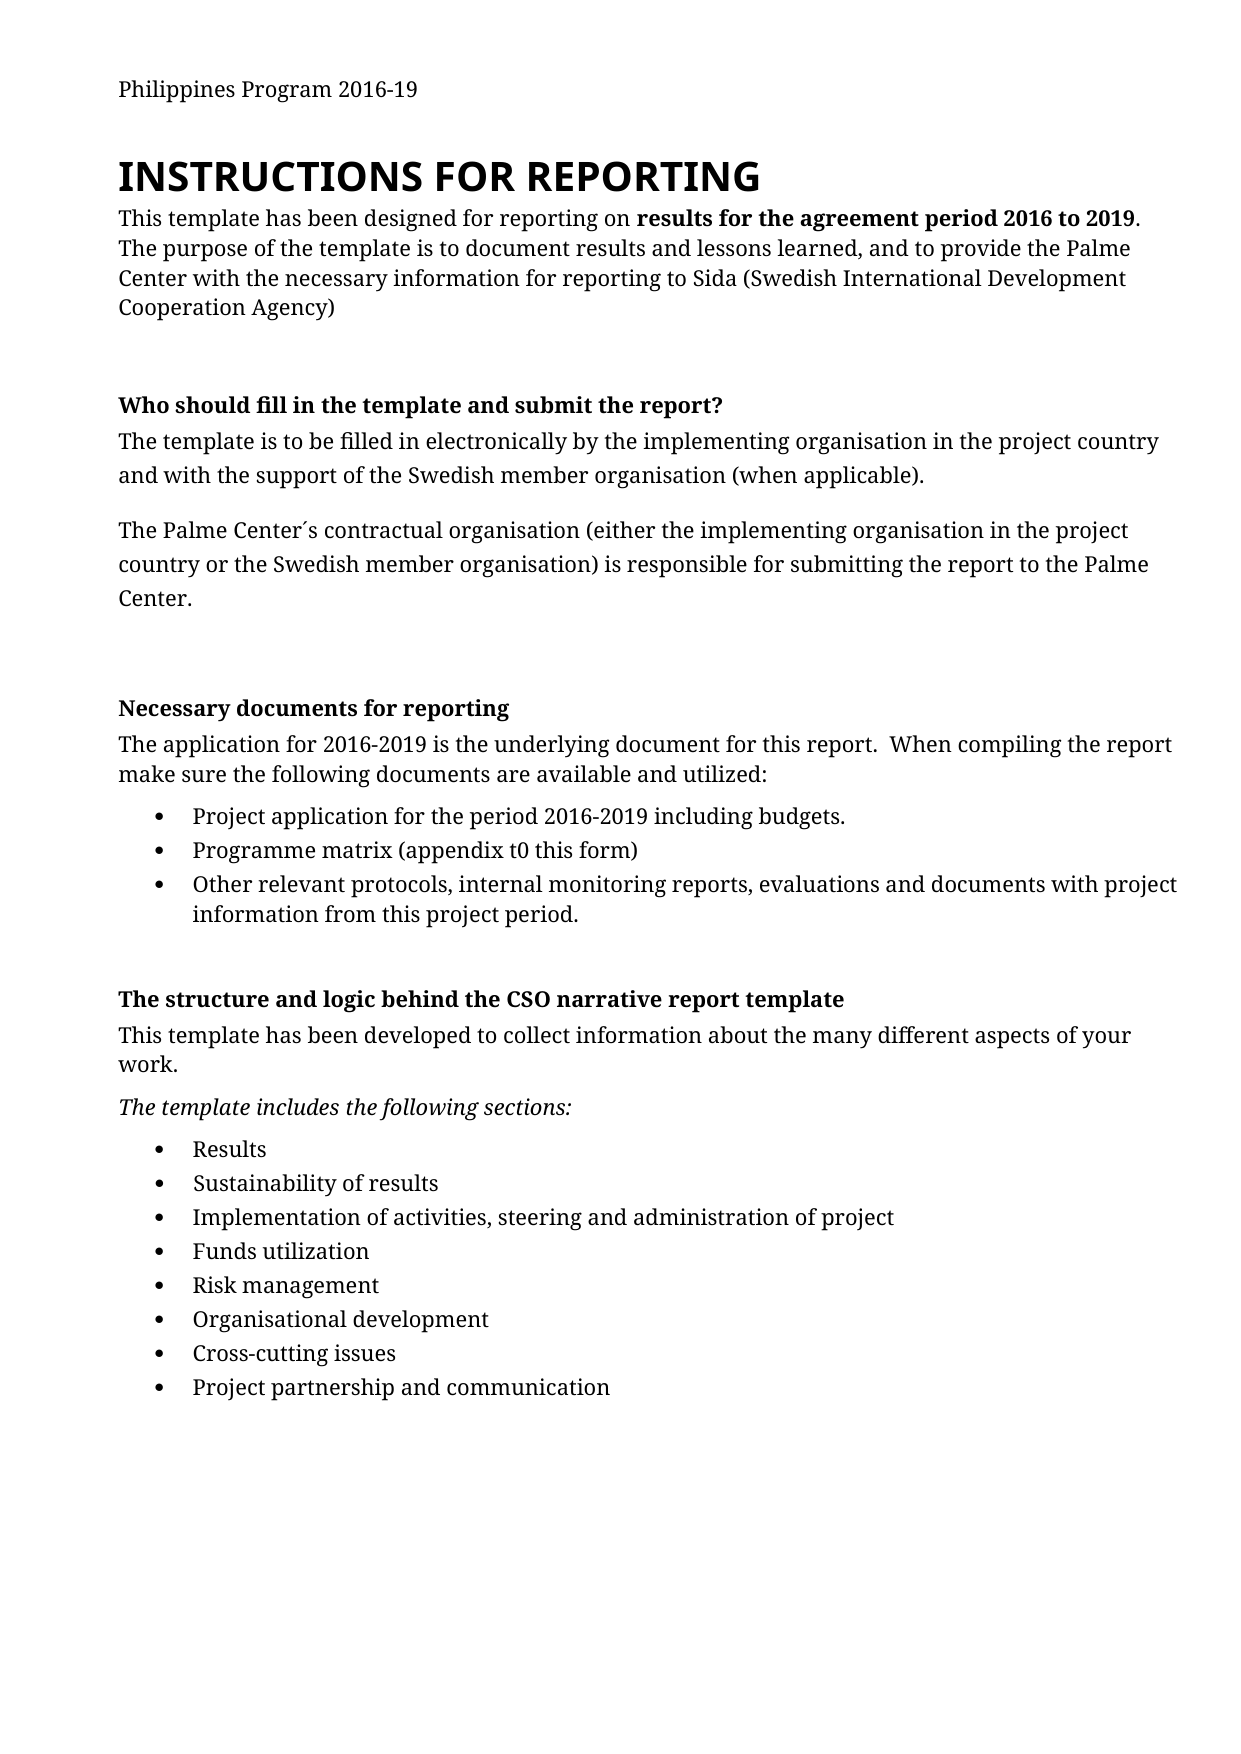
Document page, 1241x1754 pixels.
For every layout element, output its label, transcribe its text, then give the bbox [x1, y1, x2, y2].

subtitle Who should fill in the template and submit the report? [118, 390, 1181, 419]
list Project application for the period 2016-2019 including budgets. [155, 801, 1181, 831]
list Results [155, 1134, 1181, 1164]
list Implementation of activities, steering and administration of project [155, 1202, 1181, 1232]
text The template is to be filled in electronically by the implementing organisation in the project country and with the support of the Swedish member organisation (when applicable). [118, 426, 1181, 490]
text The application for 2016-2019 is the underlying document for this report. When compiling the report make sure the following documents are available and utilized: [118, 729, 1181, 789]
list Programme matrix (appendix t0 this form) [155, 835, 1181, 865]
list Sustainability of results [156, 1168, 1181, 1198]
text Instructions for reporting [118, 148, 1181, 203]
text The Palme Center´s contractual organisation (either the implementing organisation in the project country or the Swedish member organisation) is responsible for submitting the report to the Palme Center. [118, 515, 1181, 613]
list Organisational development [155, 1304, 1181, 1334]
subtitle The structure and logic behind the CSO narrative report template [118, 984, 1181, 1013]
subtitle Necessary documents for reporting [118, 693, 1181, 723]
text This template has been designed for reporting on results for the agreement period 2016 to 2019. The purpose of the template is to document results and lessons learned, and to provide the Palme Center with the necessary information for reporting to Sida (Swedish International Development Cooperation Agency) [118, 203, 1181, 322]
text The template includes the following sections: [118, 1092, 1181, 1122]
list Funds utilization [155, 1236, 1181, 1266]
list Risk management [155, 1270, 1181, 1300]
list Project partnership and communication [155, 1372, 1181, 1402]
text This template has been developed to collect information about the many different aspects of your work. [118, 1020, 1181, 1079]
list Other relevant protocols, internal monitoring reports, evaluations and documents with project information from this project period. [155, 869, 1181, 929]
list Cross-cutting issues [155, 1338, 1181, 1368]
